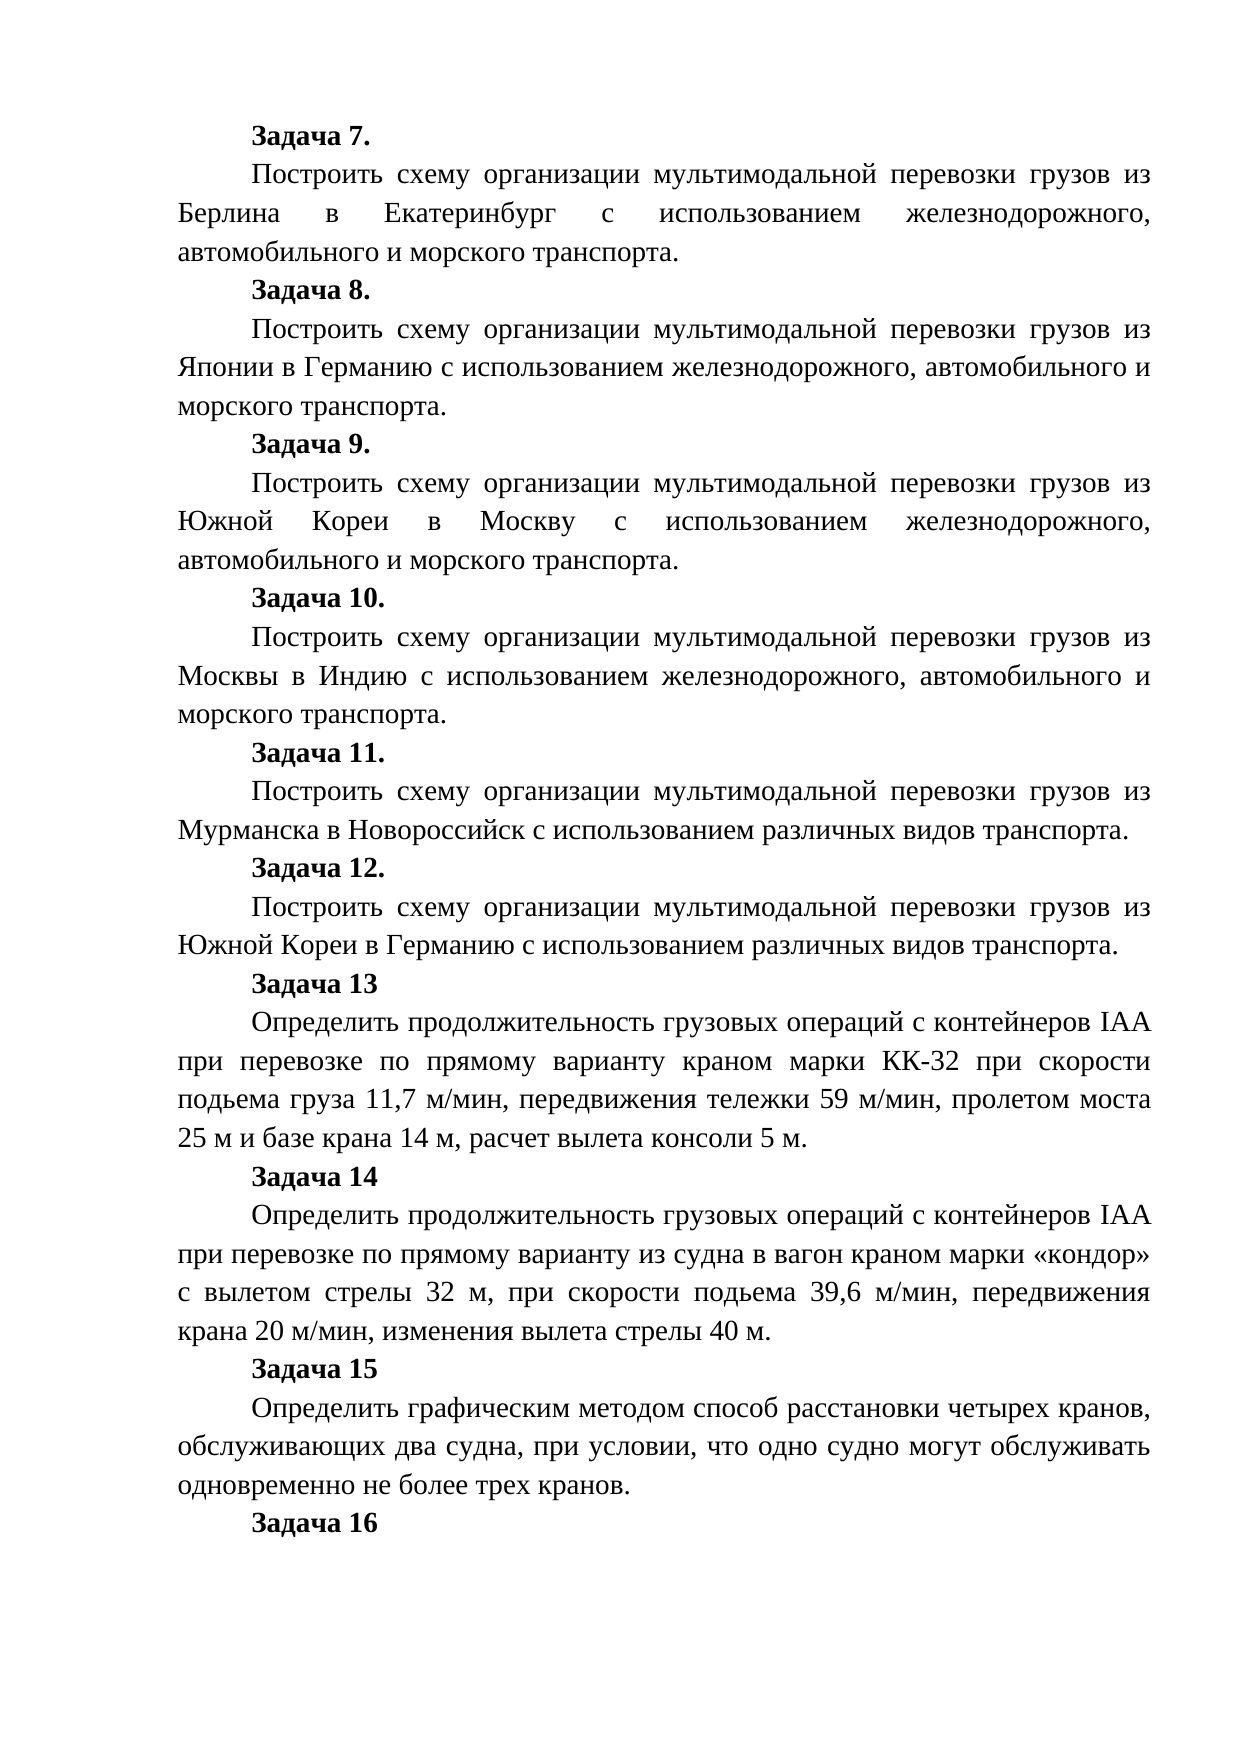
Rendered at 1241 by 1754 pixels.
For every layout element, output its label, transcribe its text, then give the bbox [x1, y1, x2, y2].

text Задача 9. [177, 426, 1152, 460]
text Определить графическим методом способ расстановки четырех кранов, обслуживающих два судна, при условии, что одно судно могут обслуживать одновременно не более трех кранов. [177, 1390, 1152, 1501]
text Задача 13 [177, 966, 1152, 999]
text Задача 7. [177, 118, 1152, 152]
text Определить продолжительность грузовых операций с контейнеров IAA при перевозке по прямому варианту из судна в вагон краном марки «кондор» с вылетом стрелы 32 м, при скорости подьема 39,6 м/мин, передвижения крана 20 м/мин, изменения вылета стрелы 40 м. [177, 1197, 1152, 1346]
text Задача 14 [177, 1159, 1152, 1192]
text Задача 11. [177, 735, 1152, 768]
text Задача 15 [177, 1351, 1152, 1385]
text Задача 10. [177, 581, 1152, 614]
text Построить схему организации мультимодальной перевозки грузов из Южной Кореи в Москву с использованием железнодорожного, автомобильного и морского транспорта. [177, 465, 1152, 576]
text Задача 16 [177, 1506, 1152, 1539]
text Задача 12. [177, 850, 1152, 884]
text Задача 8. [177, 272, 1152, 306]
text Определить продолжительность грузовых операций с контейнеров IAA при перевозке по прямому варианту краном марки КК-32 при скорости подьема груза 11,7 м/мин, передвижения тележки 59 м/мин, пролетом моста 25 м и базе крана 14 м, расчет вылета консоли 5 м. [177, 1004, 1152, 1154]
text Построить схему организации мультимодальной перевозки грузов из Южной Кореи в Германию с использованием различных видов транспорта. [177, 889, 1152, 961]
text Построить схему организации мультимодальной перевозки грузов из Москвы в Индию с использованием железнодорожного, автомобильного и морского транспорта. [177, 619, 1152, 730]
text Построить схему организации мультимодальной перевозки грузов из Берлина в Екатеринбург с использованием железнодорожного, автомобильного и морского транспорта. [177, 157, 1152, 267]
text Построить схему организации мультимодальной перевозки грузов из Мурманска в Новороссийск с использованием различных видов транспорта. [177, 773, 1152, 845]
text Построить схему организации мультимодальной перевозки грузов из Японии в Германию с использованием железнодорожного, автомобильного и морского транспорта. [177, 311, 1152, 421]
